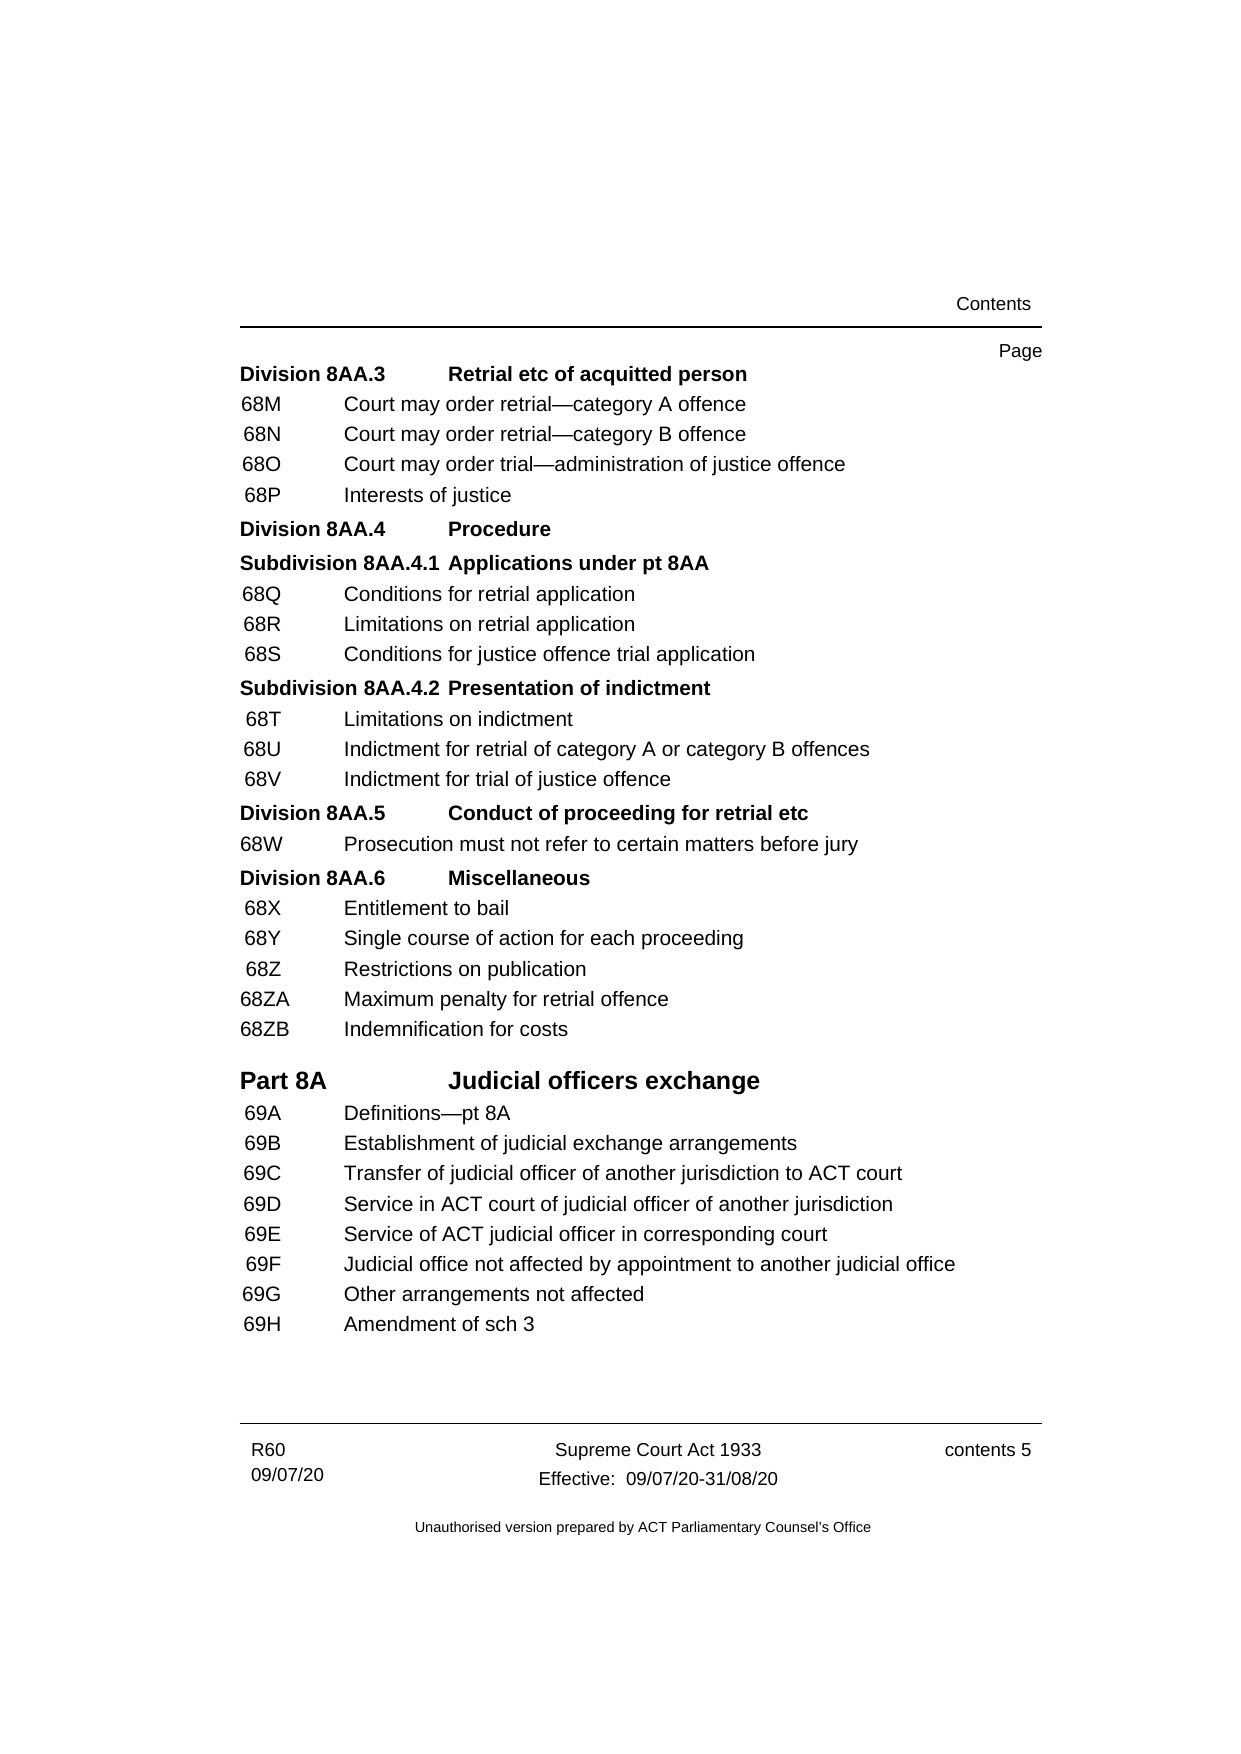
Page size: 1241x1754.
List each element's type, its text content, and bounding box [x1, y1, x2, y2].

text 68V Indictment for trial of justice offence 58 [239, 767, 996, 791]
text Division 8AA.5 Conduct of proceeding for retrial etc 59 [239, 801, 996, 825]
text Part 8A Judicial officers exchange 64 [239, 1066, 996, 1094]
text 68N Court may order retrial—category B offence 52 [239, 422, 996, 446]
text 68Z Restrictions on publication 60 [239, 956, 996, 980]
text 69H Amendment of sch 3 68 [239, 1312, 996, 1336]
text 68Q Conditions for retrial application 55 [239, 581, 996, 605]
text Subdivision 8AA.4.2 Presentation of indictment 56 [239, 676, 996, 700]
text 69G Other arrangements not affected 68 [239, 1282, 996, 1306]
text 69F Judicial office not affected by appointment to another judicial office 67 [239, 1252, 996, 1276]
text Division 8AA.3 Retrial etc of acquitted person 52 [239, 362, 996, 386]
text Division 8AA.6 Miscellaneous 60 [239, 866, 996, 890]
text 69D Service in ACT court of judicial officer of another jurisdiction 66 [239, 1191, 996, 1215]
text 68P Interests of justice 54 [239, 482, 996, 506]
text 68S Conditions for justice offence trial application 56 [239, 642, 996, 666]
text 68R Limitations on retrial application 55 [239, 612, 996, 636]
text Subdivision 8AA.4.1 Applications under pt 8AA 55 [239, 551, 996, 575]
text 68T Limitations on indictment 56 [239, 706, 996, 730]
text 68M Court may order retrial—category A offence 52 [239, 392, 996, 416]
text 68U Indictment for retrial of category A or category B offences 57 [239, 737, 996, 761]
text 69E Service of ACT judicial officer in corresponding court 66 [239, 1222, 996, 1246]
text 69B Establishment of judicial exchange arrangements 64 [239, 1131, 996, 1155]
text 68ZB Indemnification for costs 62 [239, 1017, 996, 1041]
text 68W Prosecution must not refer to certain matters before jury 59 [239, 831, 996, 855]
text 68X Entitlement to bail 60 [239, 896, 996, 920]
text 69A Definitions—pt 8A 64 [239, 1101, 996, 1125]
text 68Y Single course of action for each proceeding 60 [239, 926, 996, 950]
text 68ZA Maximum penalty for retrial offence 61 [239, 987, 996, 1011]
text 69C Transfer of judicial officer of another jurisdiction to ACT court 65 [239, 1161, 996, 1185]
text 68O Court may order trial—administration of justice offence 53 [239, 452, 996, 476]
text Division 8AA.4 Procedure 55 [239, 517, 996, 541]
